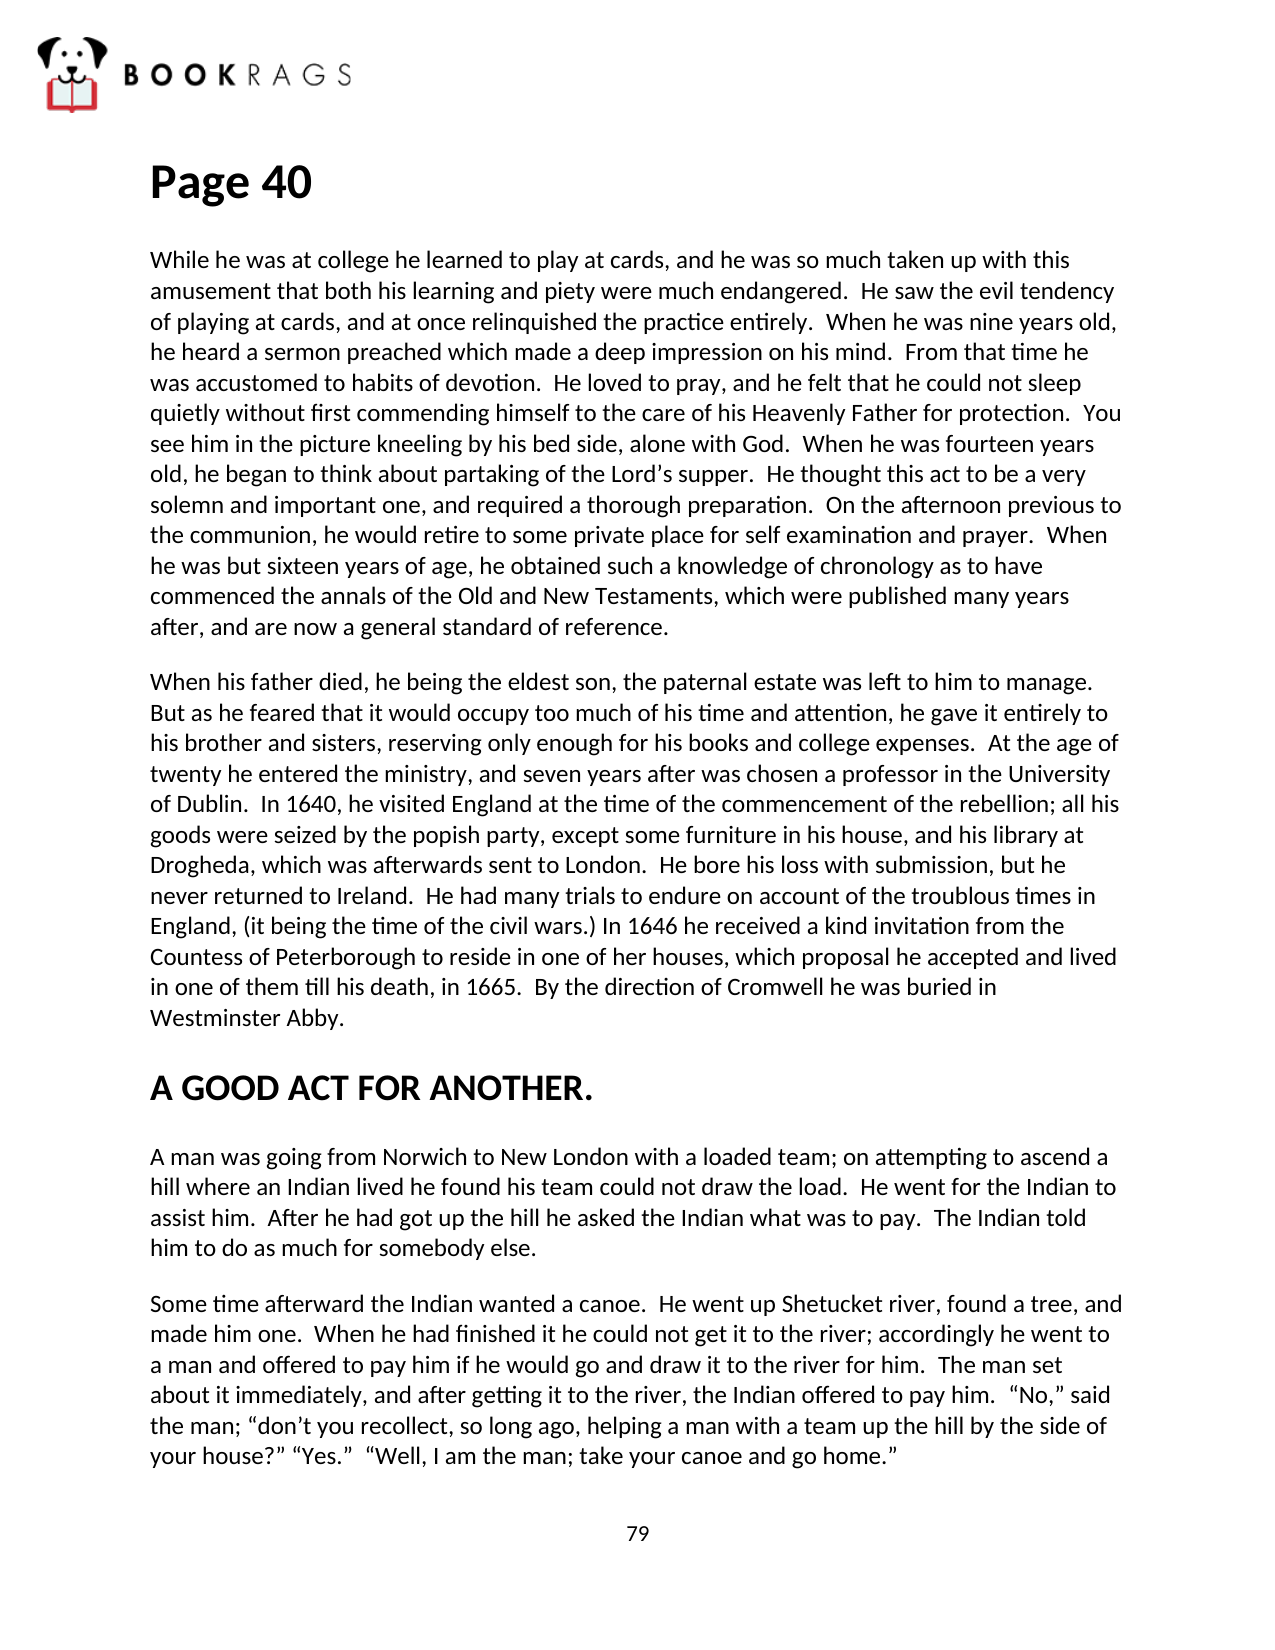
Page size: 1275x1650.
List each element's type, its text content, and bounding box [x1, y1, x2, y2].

text When his father died, he being the eldest son, the paternal estate was left to him to manage. But as he feared that it would occupy too much of his time and attention, he gave it entirely to his brother and sisters, reserving only enough for his books and college expenses. At the age of twenty he entered the ministry, and seven years after was chosen a professor in the University of Dublin. In 1640, he visited England at the time of the commencement of the rebellion; all his goods were seized by the popish party, except some furniture in his house, and his library at Drogheda, which was afterwards sent to London. He bore his loss with submission, but he never returned to Ireland. He had many trials to endure on account of the troublous times in England, (it being the time of the civil wars.) In 1646 he received a kind invitation from the Countess of Peterborough to reside in one of her houses, which proposal he accepted and lived in one of them till his death, in 1665. By the direction of Cromwell he was buried in Westminster Abby. [150, 666, 1125, 1033]
text A GOOD ACT FOR ANOTHER. [150, 1064, 1125, 1109]
text Page 40 [150, 150, 1125, 211]
text While he was at college he learned to play at cards, and he was so much taken up with this amusement that both his learning and piety were much endangered. He saw the evil tendency of playing at cards, and at once relinquished the practice entirely. When he was nine years old, he heard a sermon preached which made a deep impression on his mind. From that time he was accustomed to habits of devotion. He loved to pray, and he felt that he could not sleep quietly without first commending himself to the care of his Heavenly Father for protection. You see him in the picture kneeling by his bed side, alone with God. When he was fourteen years old, he began to think about partaking of the Lord’s supper. He thought this act to be a very solemn and important one, and required a thorough preparation. On the afternoon previous to the communion, he would retire to some private place for self examination and prayer. When he was but sixteen years of age, he obtained such a knowledge of chronology as to have commenced the annals of the Old and New Testaments, which were published many years after, and are now a general standard of reference. [150, 244, 1125, 641]
text Some time afterward the Indian wanted a canoe. He went up Shetucket river, found a tree, and made him one. When he had finished it he could not get it to the river; accordingly he went to a man and offered to pay him if he would go and draw it to the river for him. The man set about it immediately, and after getting it to the river, the Indian offered to pay him. “No,” said the man; “don’t you recollect, so long ago, helping a man with a team up the hill by the side of your house?” “Yes.” “Well, I am the man; take your canoe and go home.” [150, 1288, 1125, 1471]
text A man was going from Norwich to New London with a loaded team; on attempting to ascend a hill where an Indian lived he found his team could not draw the load. He went for the Indian to assist him. After he had got up the hill he asked the Indian what was to pay. The Indian told him to do as much for somebody else. [150, 1141, 1125, 1263]
picture [37, 37, 351, 113]
